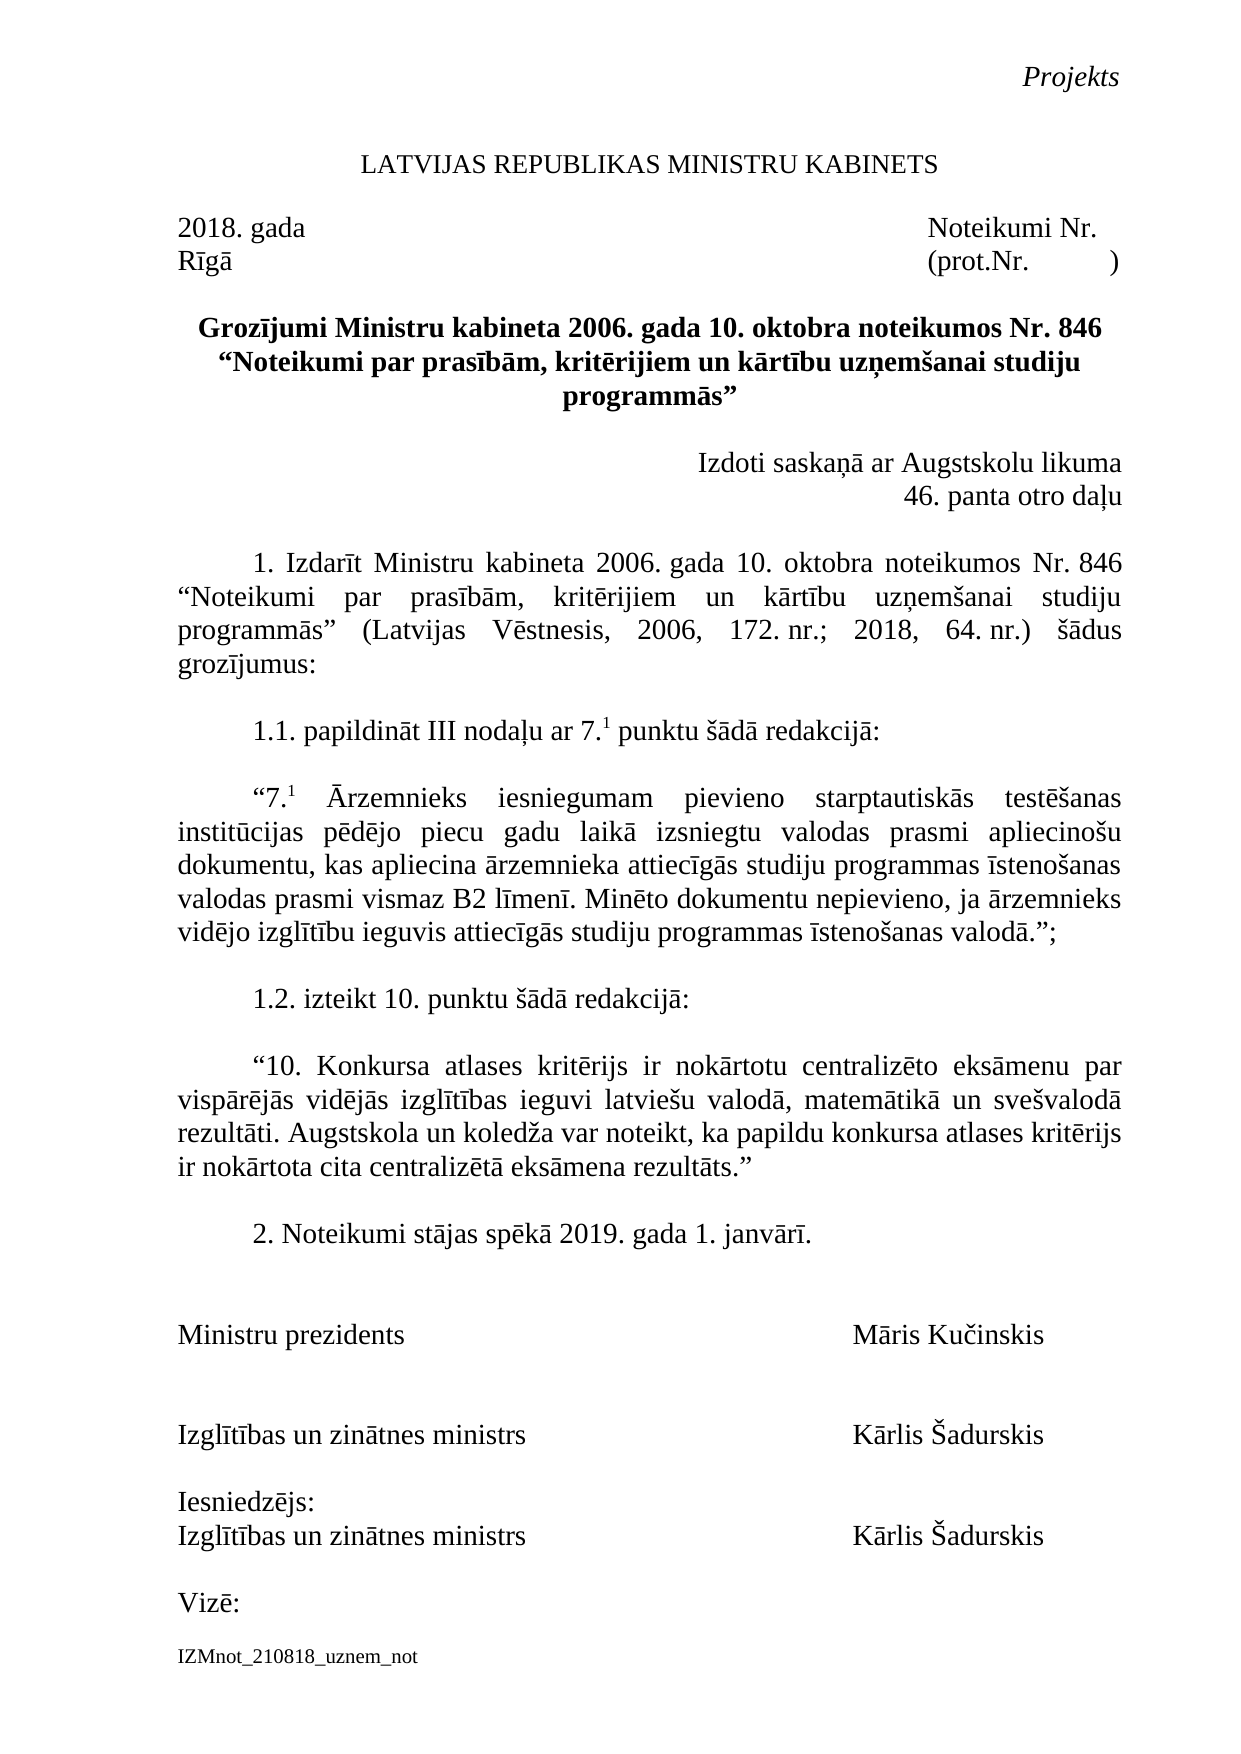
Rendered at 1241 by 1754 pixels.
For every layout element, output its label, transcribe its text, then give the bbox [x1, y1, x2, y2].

title 2018. gada Noteikumi Nr. [177, 210, 1122, 243]
text 1.1. papildināt III nodaļu ar 7.1 punktu šādā redakcijā: [177, 713, 1122, 747]
title LATVIJAS REPUBLIKAS MINISTRU KABINETS [177, 148, 1122, 179]
text 2. Noteikumi stājas spēkā 2019. gada 1. janvārī. [177, 1216, 1122, 1250]
text Vizē: [177, 1585, 1122, 1619]
text 1.2. izteikt 10. punktu šādā redakcijā: [177, 981, 1122, 1015]
title Rīgā (prot.Nr. ) [177, 243, 1122, 277]
text Iesniedzējs: [177, 1484, 1122, 1518]
text 1. Izdarīt Ministru kabineta 2006. gada 10. oktobra noteikumos Nr. 846 “Noteikumi par prasībām, kritērijiem un kārtību uzņemšanai studiju programmās” (Latvijas Vēstnesis, 2006, 172. nr.; 2018, 64. nr.) šādus grozījumus: [177, 545, 1122, 679]
text Ministru prezidents Māris Kučinskis [177, 1317, 1122, 1350]
text Izglītības un zinātnes ministrs Kārlis Šadurskis [177, 1417, 1122, 1451]
text Grozījumi Ministru kabineta 2006. gada 10. oktobra noteikumos Nr. 846 “Noteikumi par prasībām, kritērijiem un kārtību uzņemšanai studiju programmās” [177, 311, 1122, 411]
text Izglītības un zinātnes ministrs Kārlis Šadurskis [177, 1518, 1122, 1552]
text “10. Konkursa atlases kritērijs ir nokārtotu centralizēto eksāmenu par vispārējās vidējās izglītības ieguvi latviešu valodā, matemātikā un svešvalodā rezultāti. Augstskola un koledža var noteikt, ka papildu konkursa atlases kritērijs ir nokārtota cita centralizētā eksāmena rezultāts.” [177, 1048, 1122, 1183]
text “7.1 Ārzemnieks iesniegumam pievieno starptautiskās testēšanas institūcijas pēdējo piecu gadu laikā izsniegtu valodas prasmi apliecinošu dokumentu, kas apliecina ārzemnieka attiecīgās studiju programmas īstenošanas valodas prasmi vismaz B2 līmenī. Minēto dokumentu nepievieno, ja ārzemnieks vidējo izglītību ieguvis attiecīgās studiju programmas īstenošanas valodā.”; [177, 780, 1122, 948]
text Izdoti saskaņā ar Augstskolu likuma [177, 445, 1122, 478]
text 46. panta otro daļu [177, 478, 1122, 512]
